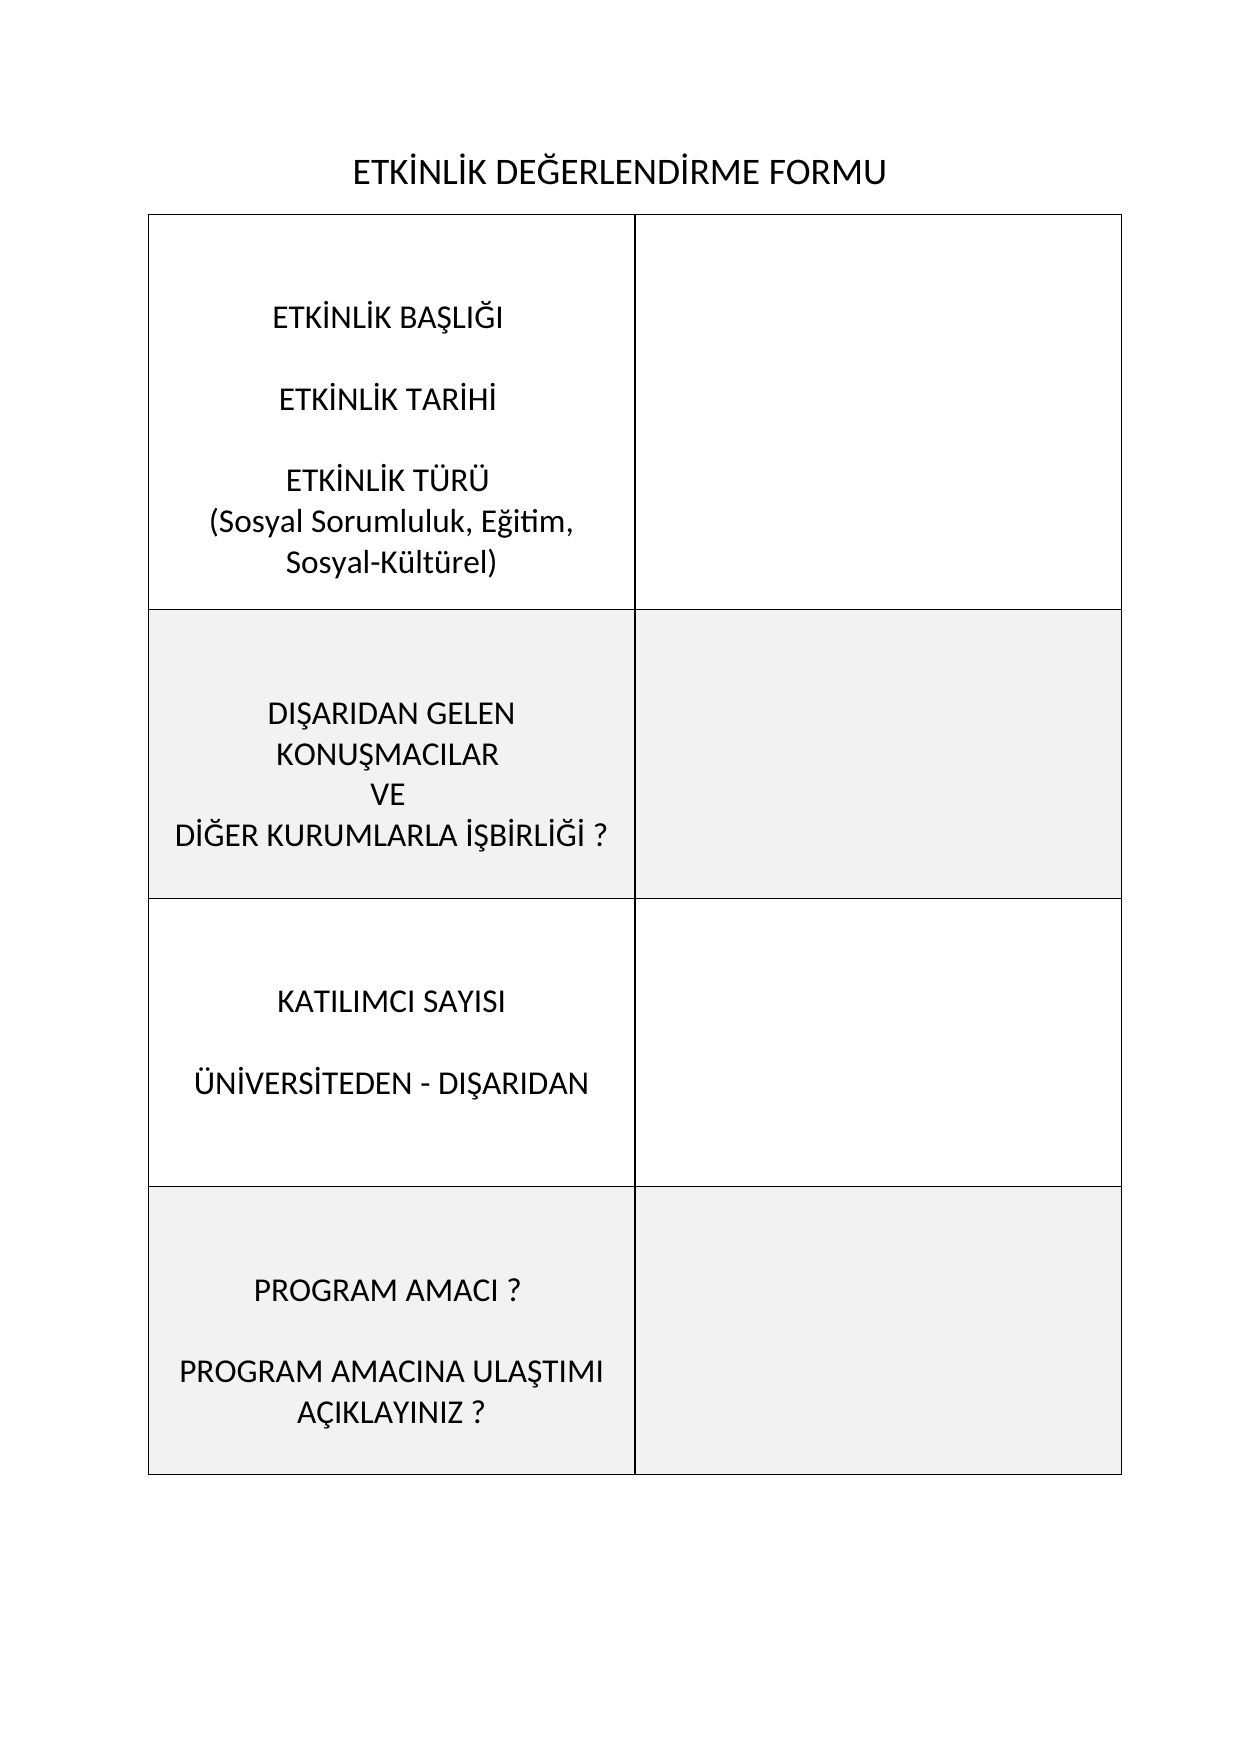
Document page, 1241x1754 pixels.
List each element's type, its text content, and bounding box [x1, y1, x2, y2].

text ETKİNLİK DEĞERLENDİRME FORMU [148, 148, 1093, 193]
table_header ETKİNLİK BAŞLIĞI ETKİNLİK TARİHİ ETKİNLİK TÜRÜ (Sosyal Sorumluluk, Eğitim, Sosyal-Kültürel) [149, 215, 634, 609]
table_cell [636, 899, 1121, 1186]
table_cell [636, 1187, 1121, 1474]
table_cell [636, 610, 1121, 898]
table_cell PROGRAM AMACI ? PROGRAM AMACINA ULAŞTIMI AÇIKLAYINIZ ? [149, 1187, 634, 1474]
table_cell KATILIMCI SAYISI ÜNİVERSİTEDEN - DIŞARIDAN [149, 899, 634, 1186]
table_header [636, 215, 1121, 609]
table_cell DIŞARIDAN GELEN KONUŞMACILAR VE DİĞER KURUMLARLA İŞBİRLİĞİ ? [149, 610, 634, 898]
